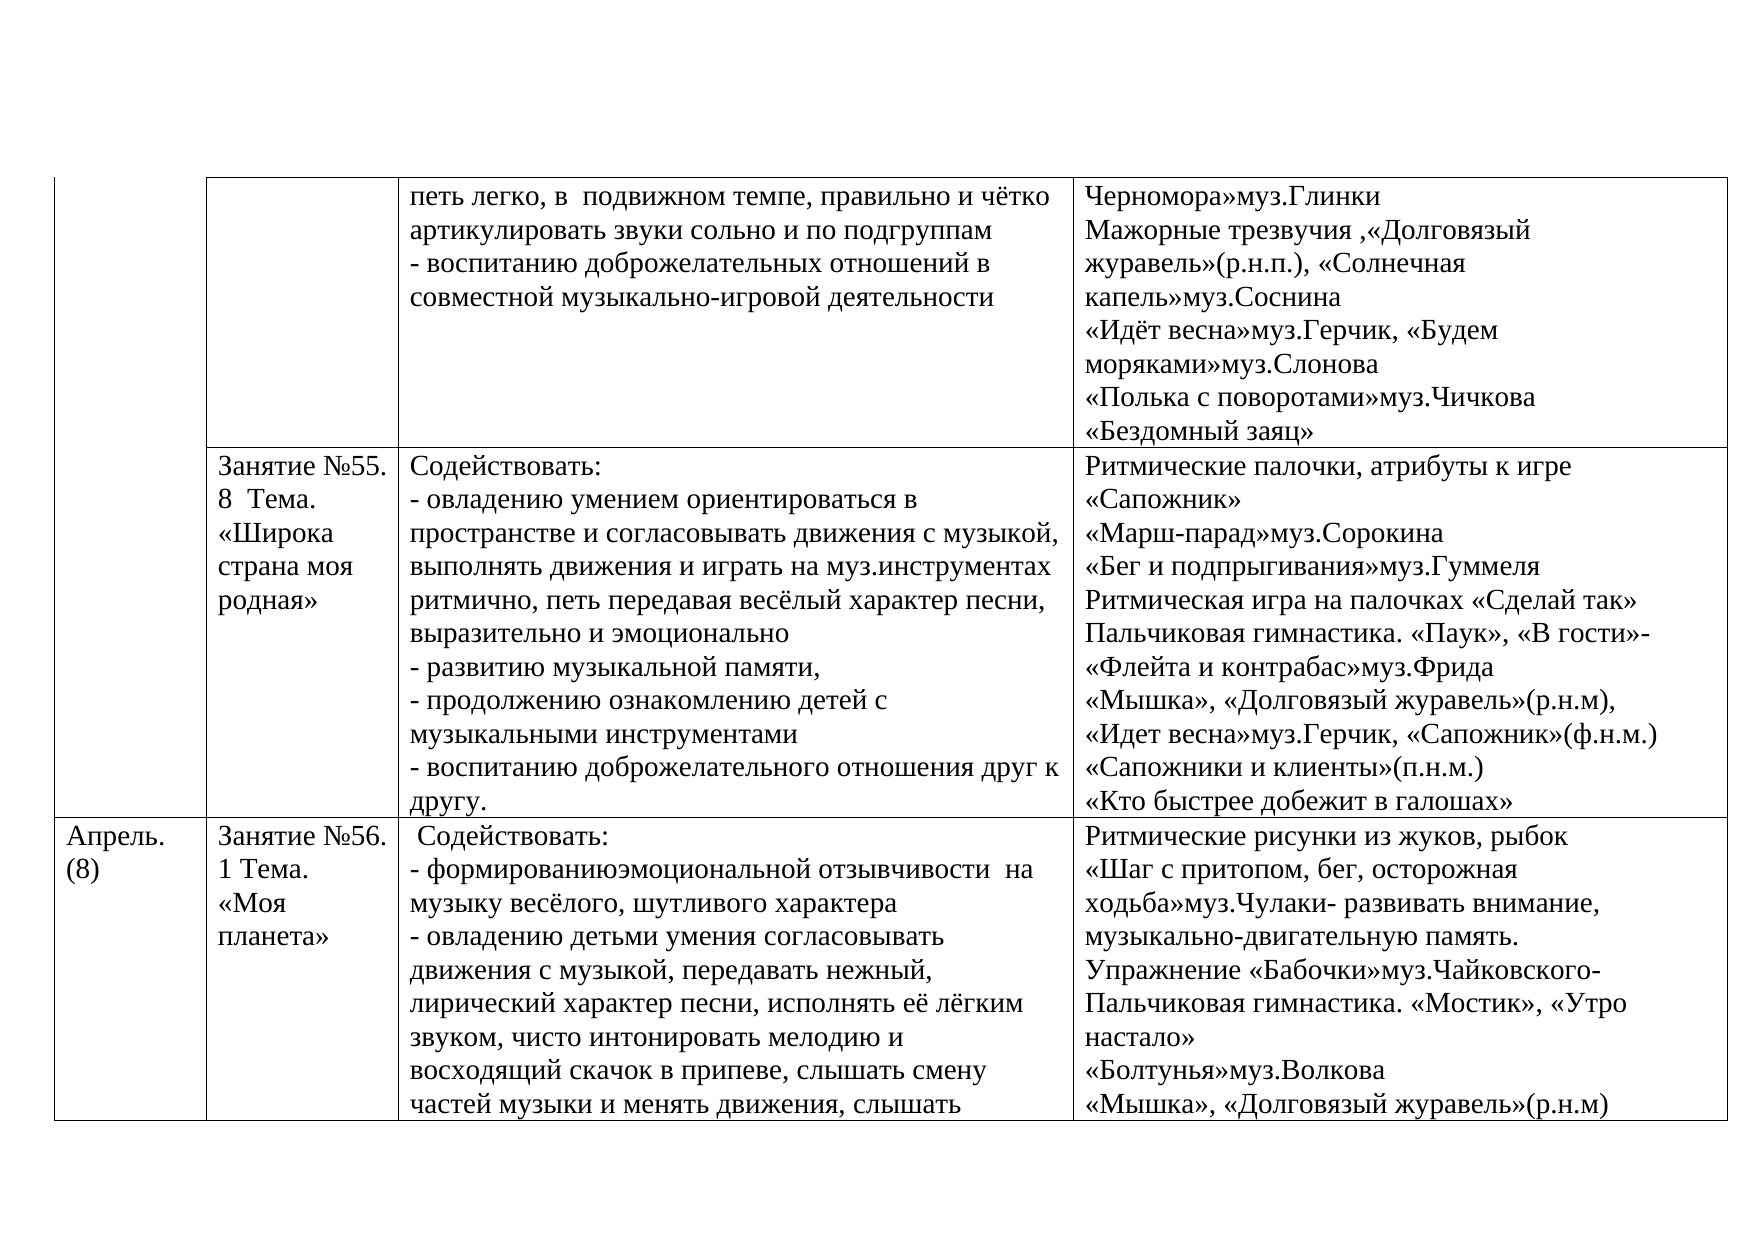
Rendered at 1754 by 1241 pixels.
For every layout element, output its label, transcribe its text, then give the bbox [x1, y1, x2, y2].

table_cell Ритмические палочки, атрибуты к игре «Сапожник» «Марш-парад»муз.Сорокина «Бег и подпрыгивания»муз.Гуммеля Ритмическая игра на палочках «Сделай так» Пальчиковая гимнастика. «Паук», «В гости»- «Флейта и контрабас»муз.Фрида «Мышка», «Долговязый журавель»(р.н.м), «Идет весна»муз.Герчик, «Сапожник»(ф.н.м.) «Сапожники и клиенты»(п.н.м.) «Кто быстрее добежит в галошах» [1074, 448, 1727, 817]
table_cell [1074, 178, 1727, 447]
table_cell Содействовать: - овладению умением ориентироваться в пространстве и согласовывать движения с музыкой, выполнять движения и играть на муз.инструментах ритмично, петь передавая весёлый характер песни, выразительно и эмоционально - развитию музыкальной памяти, - продолжению ознакомлению детей с музыкальными инструментами - воспитанию доброжелательного отношения друг к другу. [399, 448, 1073, 817]
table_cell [207, 178, 398, 447]
table_cell Апрель. (8) [55, 818, 206, 1119]
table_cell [207, 818, 398, 1119]
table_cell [399, 818, 1073, 1119]
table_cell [1074, 818, 1727, 1119]
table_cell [399, 178, 1073, 447]
table_cell Занятие №55. 8 Тема. «Широка страна моя родная» [207, 448, 398, 817]
